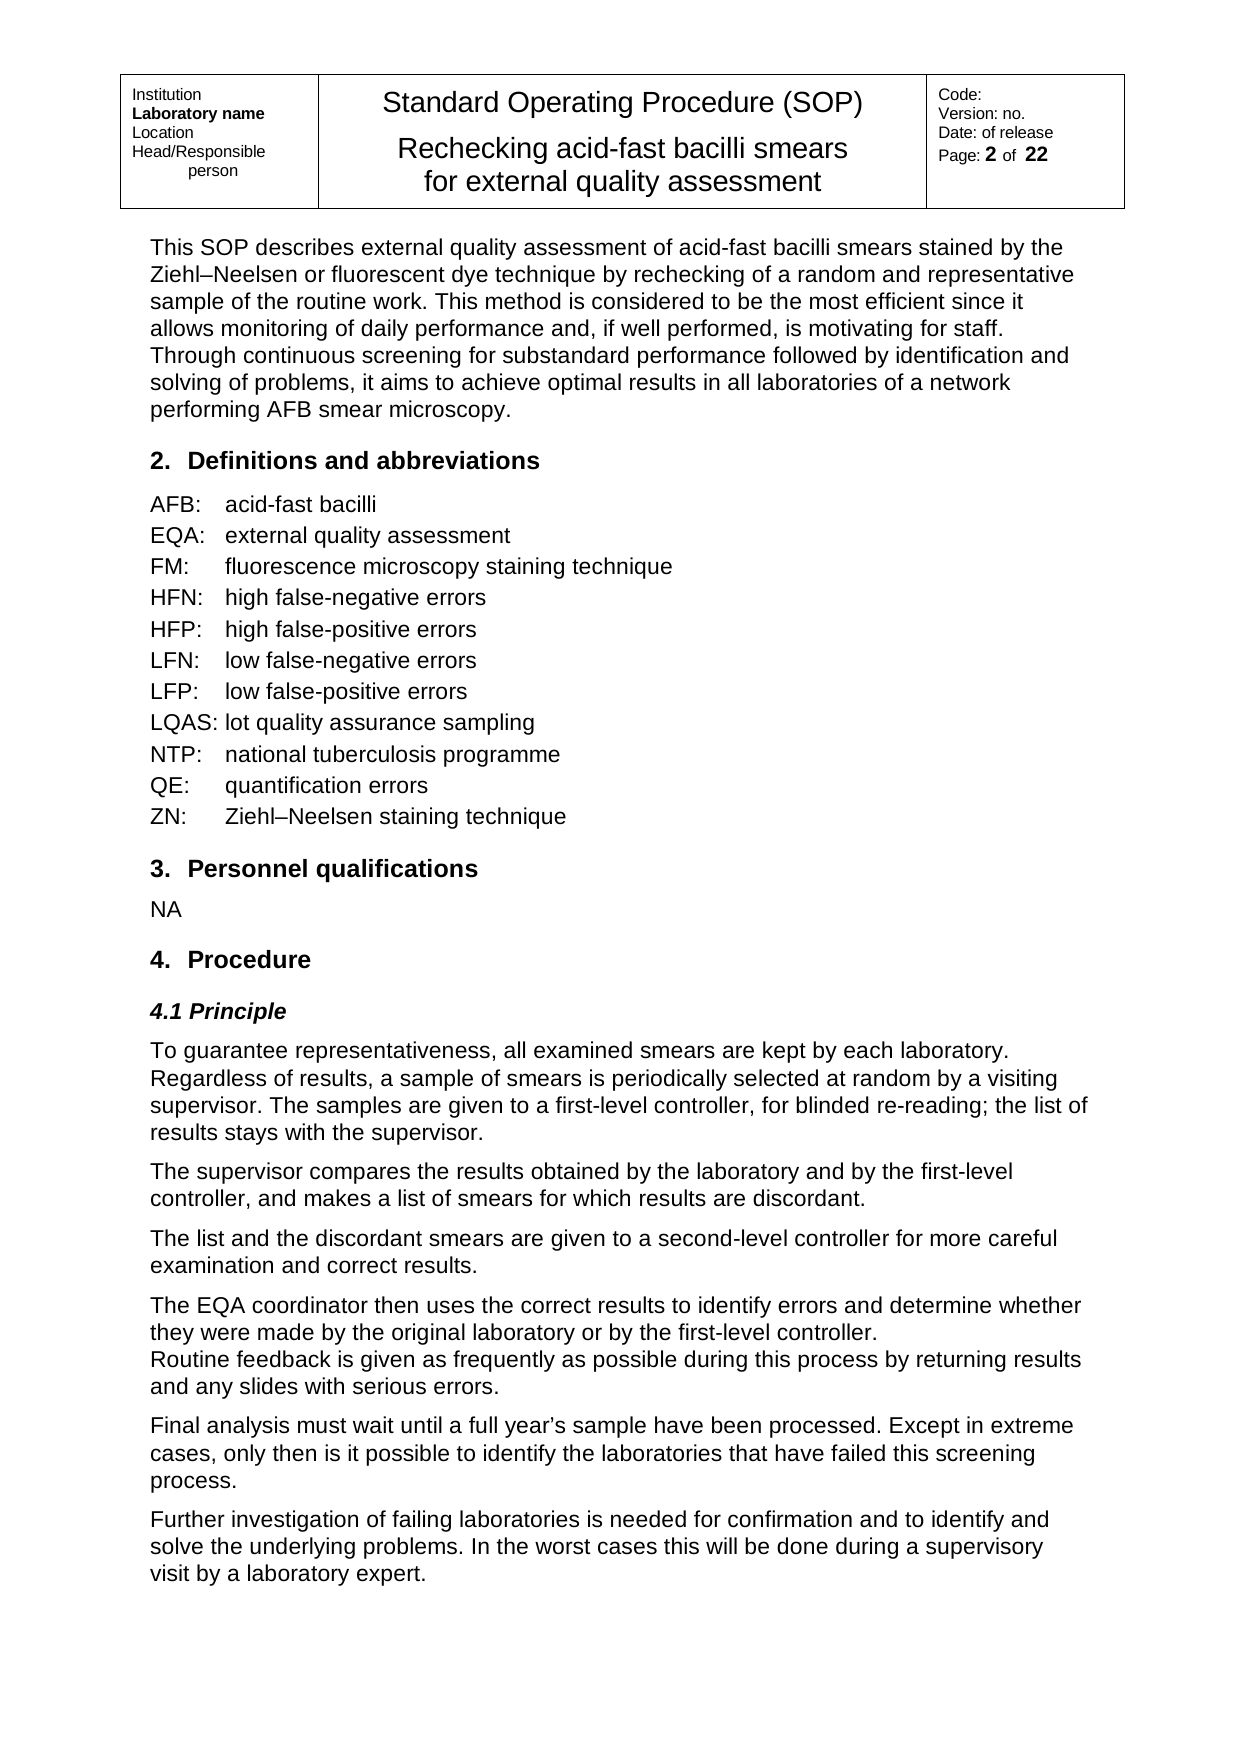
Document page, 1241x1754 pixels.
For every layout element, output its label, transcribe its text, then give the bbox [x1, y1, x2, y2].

text EQA: external quality assessment [150, 518, 1090, 549]
text AFB: acid-fast bacilli [150, 487, 1090, 518]
text This SOP describes external quality assessment of acid-fast bacilli smears stained by the Ziehl–Neelsen or fluorescent dye technique by rechecking of a random and representative sample of the routine work. This method is considered to be the most efficient since it allows monitoring of daily performance and, if well performed, is motivating for staff. Through continuous screening for substandard performance followed by identification and solving of problems, it aims to achieve optimal results in all laboratories of a network performing AFB smear microscopy. [150, 233, 1090, 423]
text To guarantee representativeness, all examined smears are kept by each laboratory. Regardless of results, a sample of smears is periodically selected at random by a visiting supervisor. The samples are given to a first-level controller, for blinded re-reading; the list of results stays with the supervisor. [150, 1037, 1090, 1145]
text NTP: national tuberculosis programme [150, 737, 1090, 768]
text QE: quantification errors [150, 768, 1090, 799]
subtitle Personnel qualifications [150, 854, 1090, 883]
text The supervisor compares the results obtained by the laboratory and by the first-level controller, and makes a list of smears for which results are discordant. [150, 1158, 1090, 1212]
text Routine feedback is given as frequently as possible during this process by returning results and any slides with serious errors. [150, 1345, 1090, 1399]
text HFN: high false-negative errors [150, 581, 1090, 612]
subtitle Procedure [150, 945, 1090, 974]
subtitle NA [150, 895, 1090, 922]
text Final analysis must wait until a full year’s sample have been processed. Except in extreme cases, only then is it possible to identify the laboratories that have failed this screening process. [150, 1412, 1090, 1493]
text LFN: low false-negative errors [150, 643, 1090, 674]
subtitle 4.1 Principle [150, 997, 1090, 1024]
text ZN: Ziehl–Neelsen staining technique [150, 799, 1090, 831]
text LQAS: lot quality assurance sampling [150, 706, 1090, 737]
subtitle Definitions and abbreviations [150, 446, 1090, 474]
text Further investigation of failing laboratories is needed for confirmation and to identify and solve the underlying problems. In the worst cases this will be done during a supervisory visit by a laboratory expert. [150, 1506, 1090, 1587]
text FM: fluorescence microscopy staining technique [150, 549, 1090, 581]
text HFP: high false-positive errors [150, 612, 1090, 643]
text The list and the discordant smears are given to a second-level controller for more careful examination and correct results. [150, 1224, 1090, 1278]
text The EQA coordinator then uses the correct results to identify errors and determine whether they were made by the original laboratory or by the first-level controller. [150, 1291, 1090, 1345]
text LFP: low false-positive errors [150, 674, 1090, 706]
